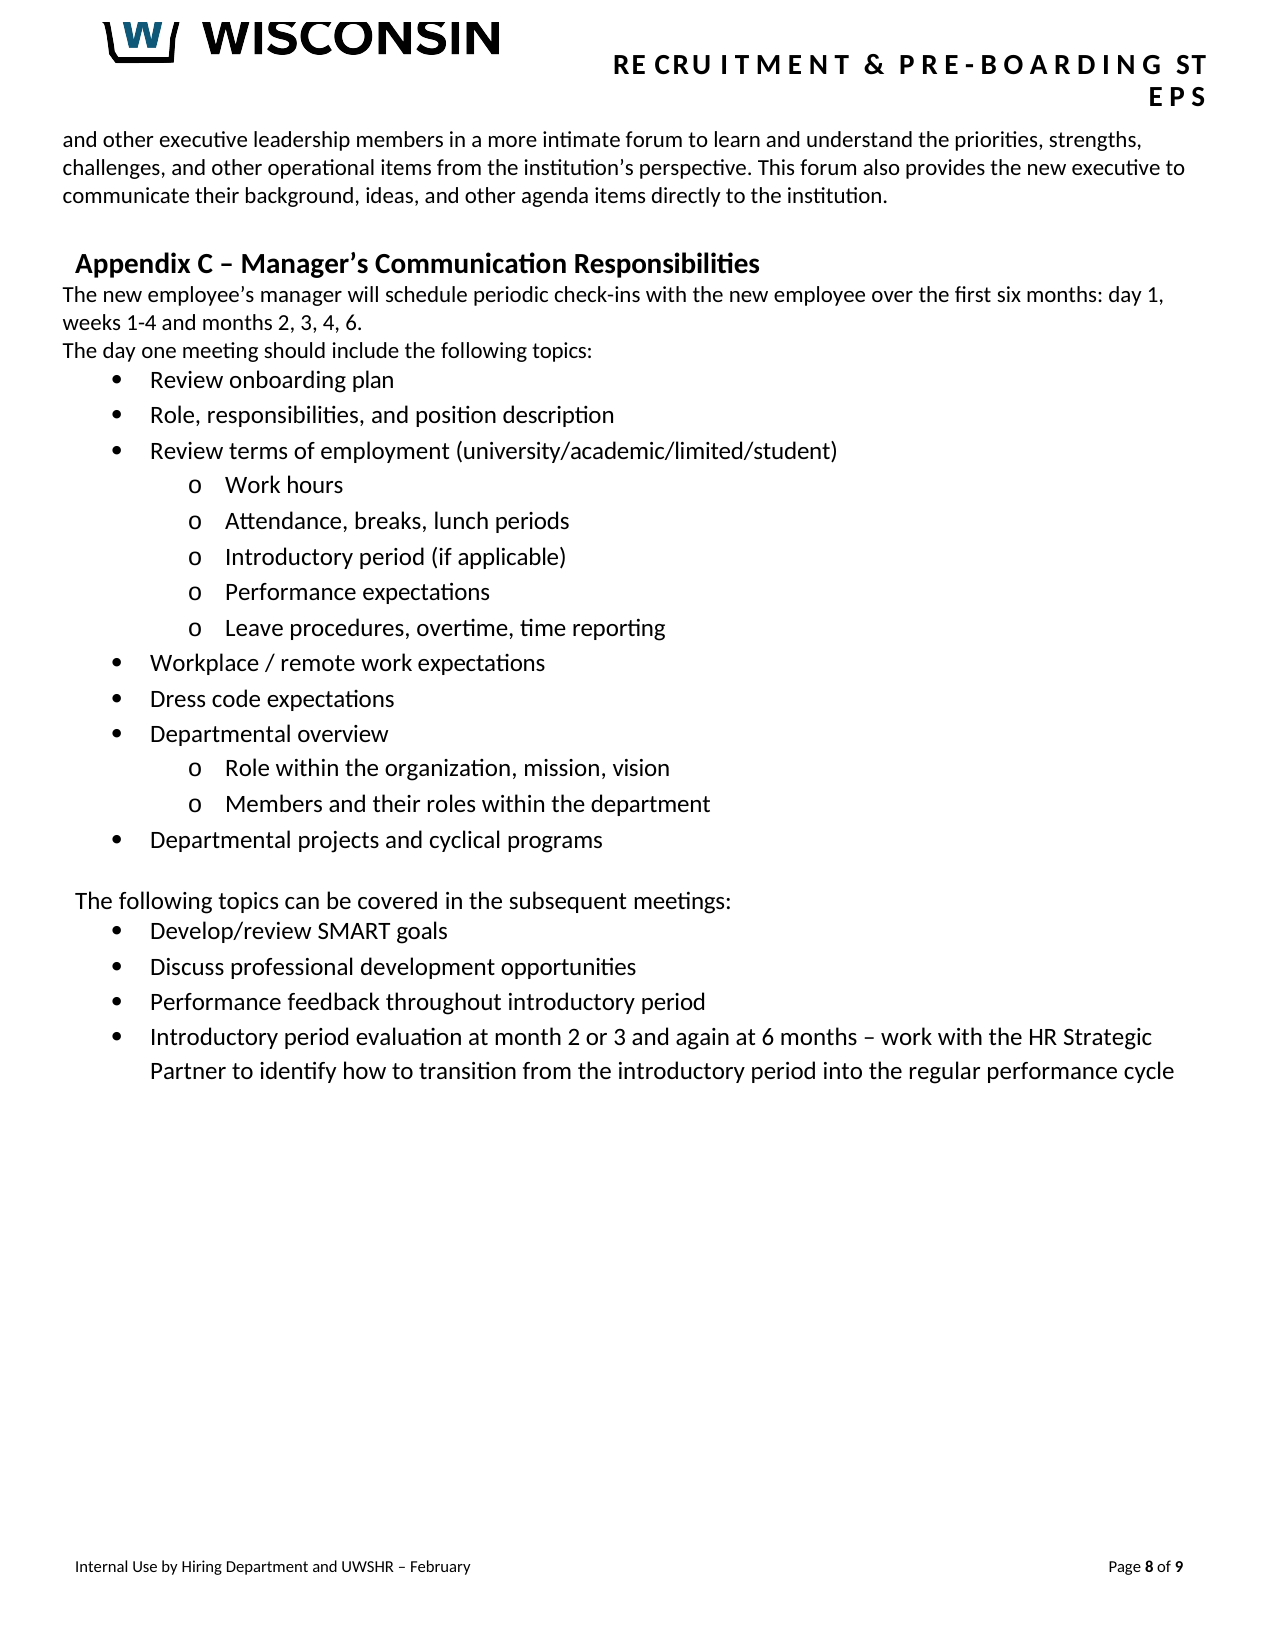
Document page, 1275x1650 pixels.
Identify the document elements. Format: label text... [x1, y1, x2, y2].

picture [62, 22, 532, 91]
list Leave procedures, overtime, time reporting [187, 612, 1221, 644]
list Role within the organization, mission, vision [187, 753, 1221, 784]
list Workplace / remote work expectations [112, 647, 1221, 678]
list Role, responsibilities, and position description [112, 400, 1221, 430]
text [62, 125, 1221, 209]
list Develop/review SMART goals [112, 916, 1221, 946]
list Review terms of employment (university/academic/limited/student) [112, 435, 1221, 465]
list Introductory period evaluation at month 2 or 3 and again at 6 months – work with the HR Strategic Partner to identify how to transition from the introductory period into the regular performance cycle [112, 1021, 1176, 1086]
text The following topics can be covered in the subsequent meetings: [75, 854, 1221, 916]
list Review onboarding plan [112, 364, 1221, 395]
list Performance expectations [187, 576, 1221, 608]
list Work hours [187, 469, 1221, 501]
list Introductory period (if applicable) [187, 541, 1221, 572]
list Discuss professional development opportunities [112, 951, 1221, 981]
list Departmental overview [112, 718, 1221, 748]
list Dress code expectations [112, 683, 1221, 713]
subtitle Appendix C – Manager’s Communication Responsibilities [75, 245, 1221, 280]
list Attendance, breaks, lunch periods [187, 505, 1221, 537]
text The day one meeting should include the following topics: [62, 336, 1221, 364]
list Performance feedback throughout introductory period [112, 986, 1221, 1016]
list Departmental projects and cyclical programs [112, 824, 1221, 854]
list Members and their roles within the department [187, 788, 1221, 820]
text The new employee’s manager will schedule periodic check-ins with the new employee over the first six months: day 1, weeks 1-4 and months 2, 3, 4, 6. [62, 280, 1221, 336]
